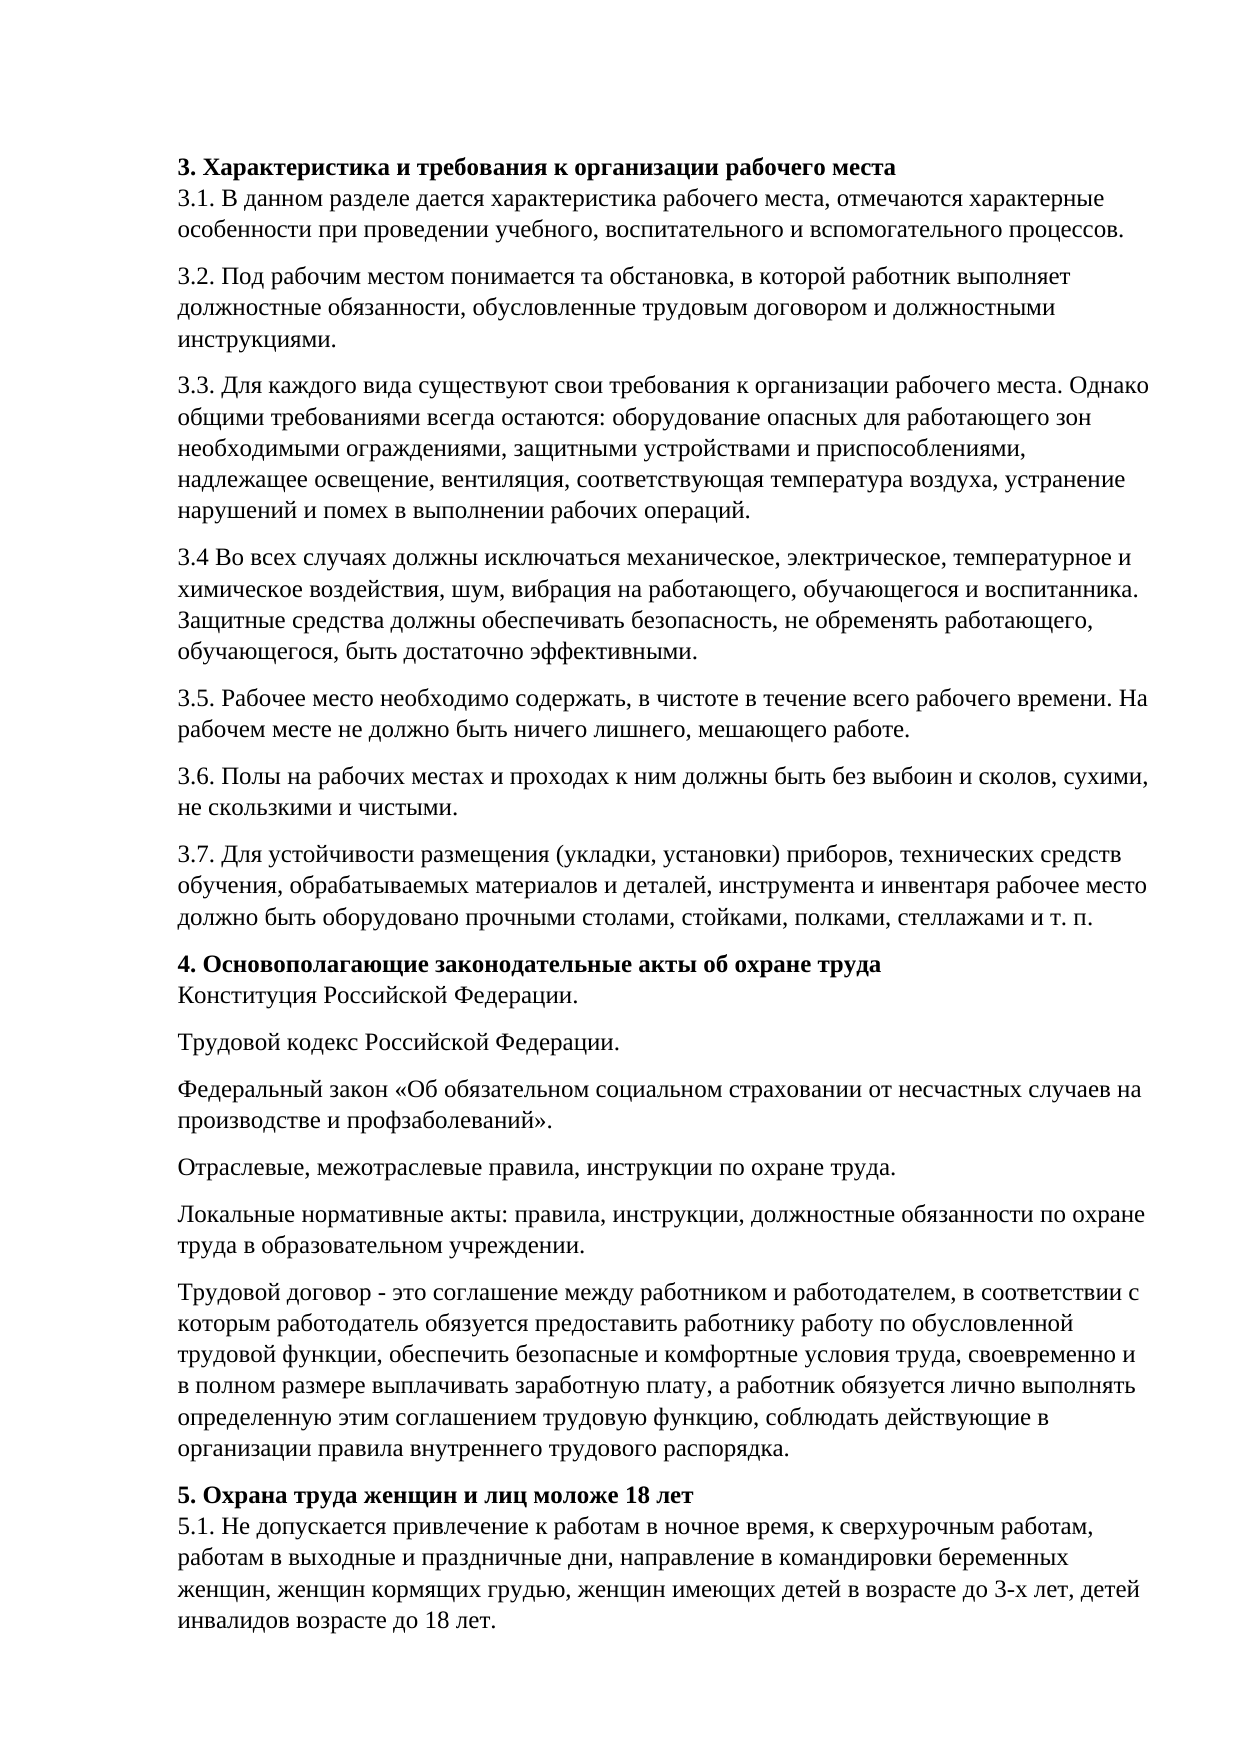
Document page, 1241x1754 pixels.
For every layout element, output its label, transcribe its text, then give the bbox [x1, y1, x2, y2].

text Конституция Российской Федерации. [177, 977, 1152, 1009]
text 3.3. Для каждого вида существуют свои требования к организации рабочего места. Однако общими требованиями всегда остаются: оборудование опасных для работающего зон необходимыми ограждениями, защитными устройствами и приспособлениями, надлежащее освещение, вентиляция, соответствующая температура воздуха, устранение нарушений и помех в выполнении рабочих операций. [177, 368, 1152, 524]
text Локальные нормативные акты: правила, инструкции, должностные обязанности по охране труда в образовательном учреждении. [177, 1196, 1152, 1259]
text 3.6. Полы на рабочих местах и проходах к ним должны быть без выбоин и сколов, сухими, не скользкими и чистыми. [177, 759, 1152, 821]
text 3.1. В данном разделе дается характеристика рабочего места, отмечаются характерные особенности при проведении учебного, воспитательного и вспомогательного процессов. [177, 181, 1152, 243]
text Трудовой договор - это соглашение между работником и работодателем, в соответствии с которым работодатель обязуется предоставить работнику работу по обусловленной трудовой функции, обеспечить безопасные и комфортные условия труда, своевременно и в полном размере выплачивать заработную плату, а работник обязуется лично выполнять определенную этим соглашением трудовую функцию, соблюдать действующие в организации правила внутреннего трудового распорядка. [177, 1274, 1152, 1462]
text 3.5. Рабочее место необходимо содержать, в чистоте в течение всего рабочего времени. На рабочем месте не должно быть ничего лишнего, мешающего работе. [177, 681, 1152, 743]
text 3.2. Под рабочим местом понимается та обстановка, в которой работник выполняет должностные обязанности, обусловленные трудовым договором и должностными инструкциями. [177, 259, 1152, 352]
text 5.1. Не допускается привлечение к работам в ночное время, к сверхурочным работам, работам в выходные и праздничные дни, направление в командировки беременных женщин, женщин кормящих грудью, женщин имеющих детей в возрасте до 3-х лет, детей инвалидов возрасте до 18 лет. [177, 1509, 1152, 1634]
text 4. Основополагающие законодательные акты об охране труда [177, 946, 1152, 977]
text 3.4 Во всех случаях должны исключаться механическое, электрическое, температурное и химическое воздействия, шум, вибрация на работающего, обучающегося и воспитанника. Защитные средства должны обеспечивать безопасность, не обременять работающего, обучающегося, быть достаточно эффективными. [177, 540, 1152, 665]
text Отраслевые, межотраслевые правила, инструкции по охране труда. [177, 1149, 1152, 1181]
text 3.7. Для устойчивости размещения (укладки, установки) приборов, технических средств обучения, обрабатываемых материалов и деталей, инструмента и инвентаря рабочее место должно быть оборудовано прочными столами, стойками, полками, стеллажами и т. п. [177, 837, 1152, 931]
text 5. Охрана труда женщин и лиц моложе 18 лет [177, 1477, 1152, 1509]
text Федеральный закон «Об обязательном социальном страховании от несчастных случаев на производстве и профзаболеваний». [177, 1071, 1152, 1134]
text Трудовой кодекс Российской Федерации. [177, 1024, 1152, 1056]
text 3. Характеристика и требования к организации рабочего места [177, 149, 1152, 181]
